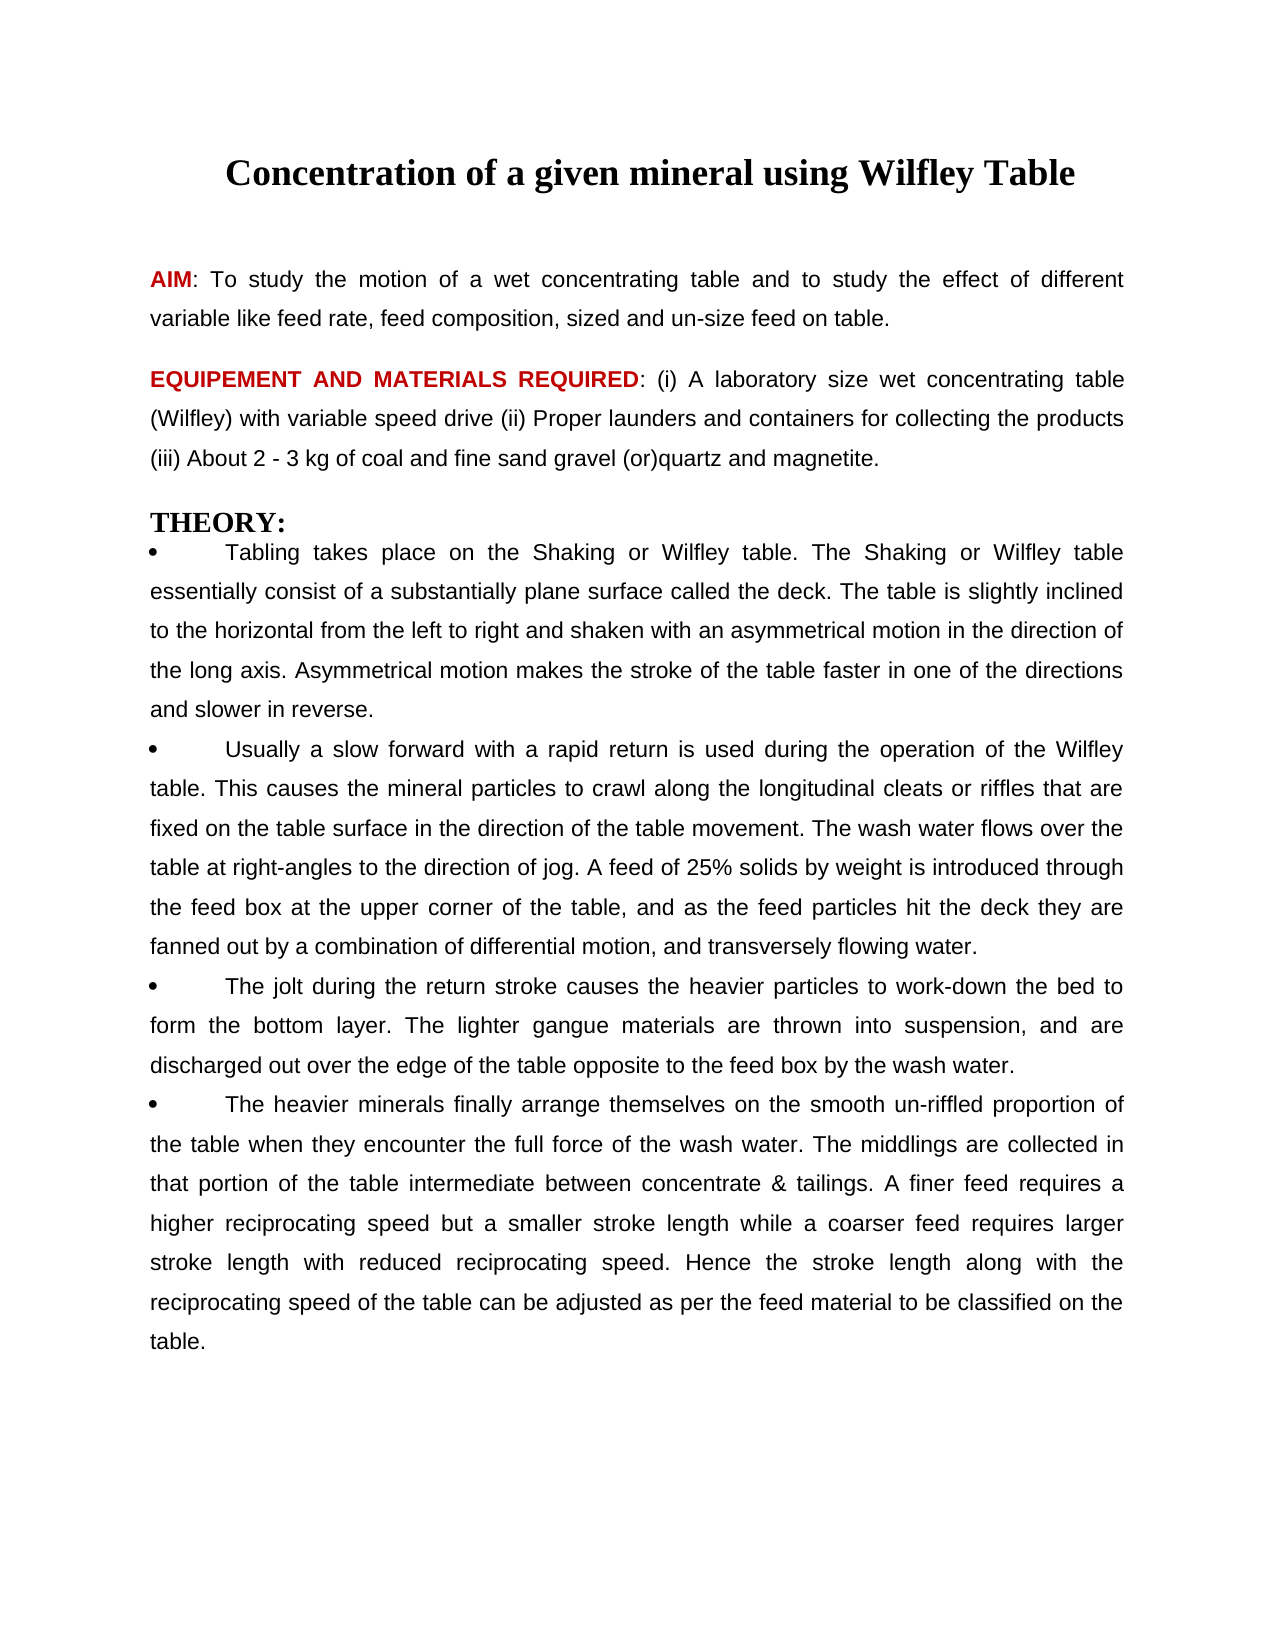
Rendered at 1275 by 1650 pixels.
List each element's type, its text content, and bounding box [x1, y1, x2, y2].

text Concentration of a given mineral using Wilfley Table [150, 150, 1125, 193]
list Usually a slow forward with a rapid return is used during the operation of the Wilfley table. This causes the mineral particles to crawl along the longitudinal cleats or riffles that are fixed on the table surface in the direction of the table movement. The wash water flows over the table at right-angles to the direction of jog. A feed of 25% solids by weight is introduced through the feed box at the upper corner of the table, and as the feed particles hit the deck they are fanned out by a combination of differential motion, and transversely flowing water. [149, 736, 1125, 960]
text AIM: To study the motion of a wet concentrating table and to study the effect of different variable like feed rate, feed composition, sized and un-size feed on table. [150, 266, 1125, 332]
text THEORY: [150, 505, 1125, 538]
text EQUIPEMENT AND MATERIALS REQUIRED: (i) A laboratory size wet concentrating table (Wilfley) with variable speed drive (ii) Proper launders and containers for collecting the products (iii) About 2 - 3 kg of coal and fine sand gravel (or)quartz and magnetite. [150, 366, 1125, 471]
list Tabling takes place on the Shaking or Wilfley table. The Shaking or Wilfley table essentially consist of a substantially plane surface called the deck. The table is slightly inclined to the horizontal from the left to right and shaken with an asymmetrical motion in the direction of the long axis. Asymmetrical motion makes the stroke of the table faster in one of the directions and slower in reverse. [149, 538, 1125, 723]
list The jolt during the return stroke causes the heavier particles to work-down the bed to form the bottom layer. The lighter gangue materials are thrown into suspension, and are discharged out over the edge of the table opposite to the feed box by the wash water. [149, 973, 1125, 1078]
list The heavier minerals finally arrange themselves on the smooth un-riffled proportion of the table when they encounter the full force of the wash water. The middlings are collected in that portion of the table intermediate between concentrate & tailings. A finer feed requires a higher reciprocating speed but a smaller stroke length while a coarser feed requires larger stroke length with reduced reciprocating speed. Hence the stroke length along with the reciprocating speed of the table can be adjusted as per the feed material to be classified on the table. [149, 1091, 1125, 1354]
